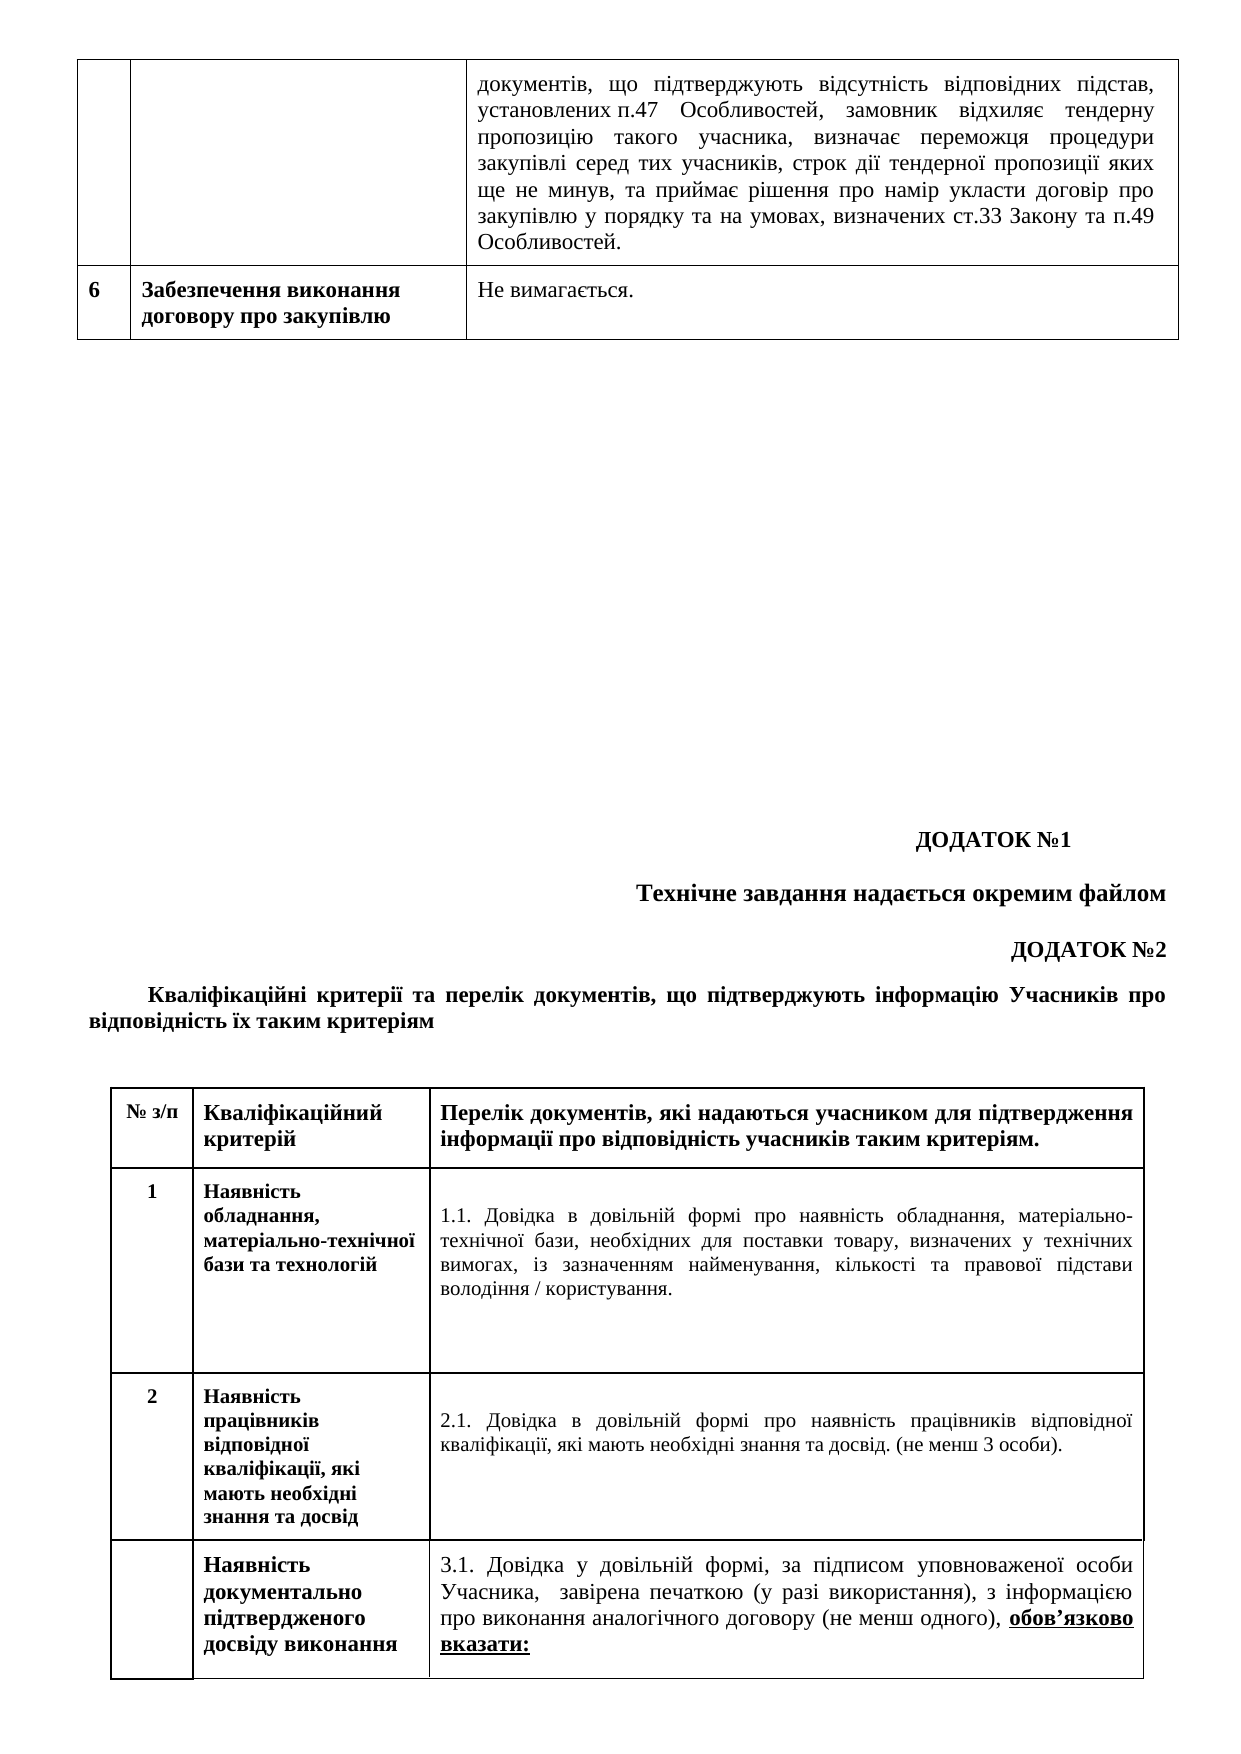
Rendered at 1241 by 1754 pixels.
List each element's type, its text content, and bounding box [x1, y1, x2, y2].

text Технічне завдання надається окремим файлом [89, 878, 1167, 907]
table_header Перелік документів, які надаються учасником для підтвердження інформації про відповідність учасників таким критеріям. [431, 1089, 1143, 1167]
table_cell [467, 60, 1178, 265]
text Кваліфікаційні критерії та перелік документів, що підтверджують інформацію Учасників про відповідність їх таким критеріям [89, 981, 1167, 1034]
table_cell Забезпечення виконання договору про закупівлю [131, 266, 466, 338]
table_cell 5 [78, 60, 130, 265]
table_header № з/п [112, 1089, 192, 1167]
table_cell Наявність працівників відповідної кваліфікації, які мають необхідні знання та досвід [194, 1374, 429, 1539]
table_cell 1.1. Довідка в довільній формі про наявність обладнання, матеріально-технічної бази, необхідних для поставки товару, визначених у технічних вимогах, із зазначенням найменування, кількості та правової підстави володіння / користування. [431, 1169, 1143, 1372]
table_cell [131, 60, 466, 265]
table_cell 6 [78, 266, 130, 338]
table_header Кваліфікаційний критерій [194, 1089, 429, 1167]
table_cell Не вимагається. [467, 266, 1178, 338]
table_cell 2 [112, 1374, 192, 1539]
text ДОДАТОК №1 [89, 826, 1167, 852]
table_cell Наявність обладнання, матеріально-технічної бази та технологій [194, 1169, 429, 1372]
table_cell [112, 1541, 192, 1678]
table_cell 1 [112, 1169, 192, 1372]
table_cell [194, 1541, 430, 1678]
table_cell 2.1. Довідка в довільній формі про наявність працівників відповідної кваліфікації, які мають необхідні знання та досвід. (не менш 3 особи). [431, 1374, 1143, 1539]
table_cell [430, 1539, 1143, 1678]
text ДОДАТОК №2 [89, 936, 1167, 962]
